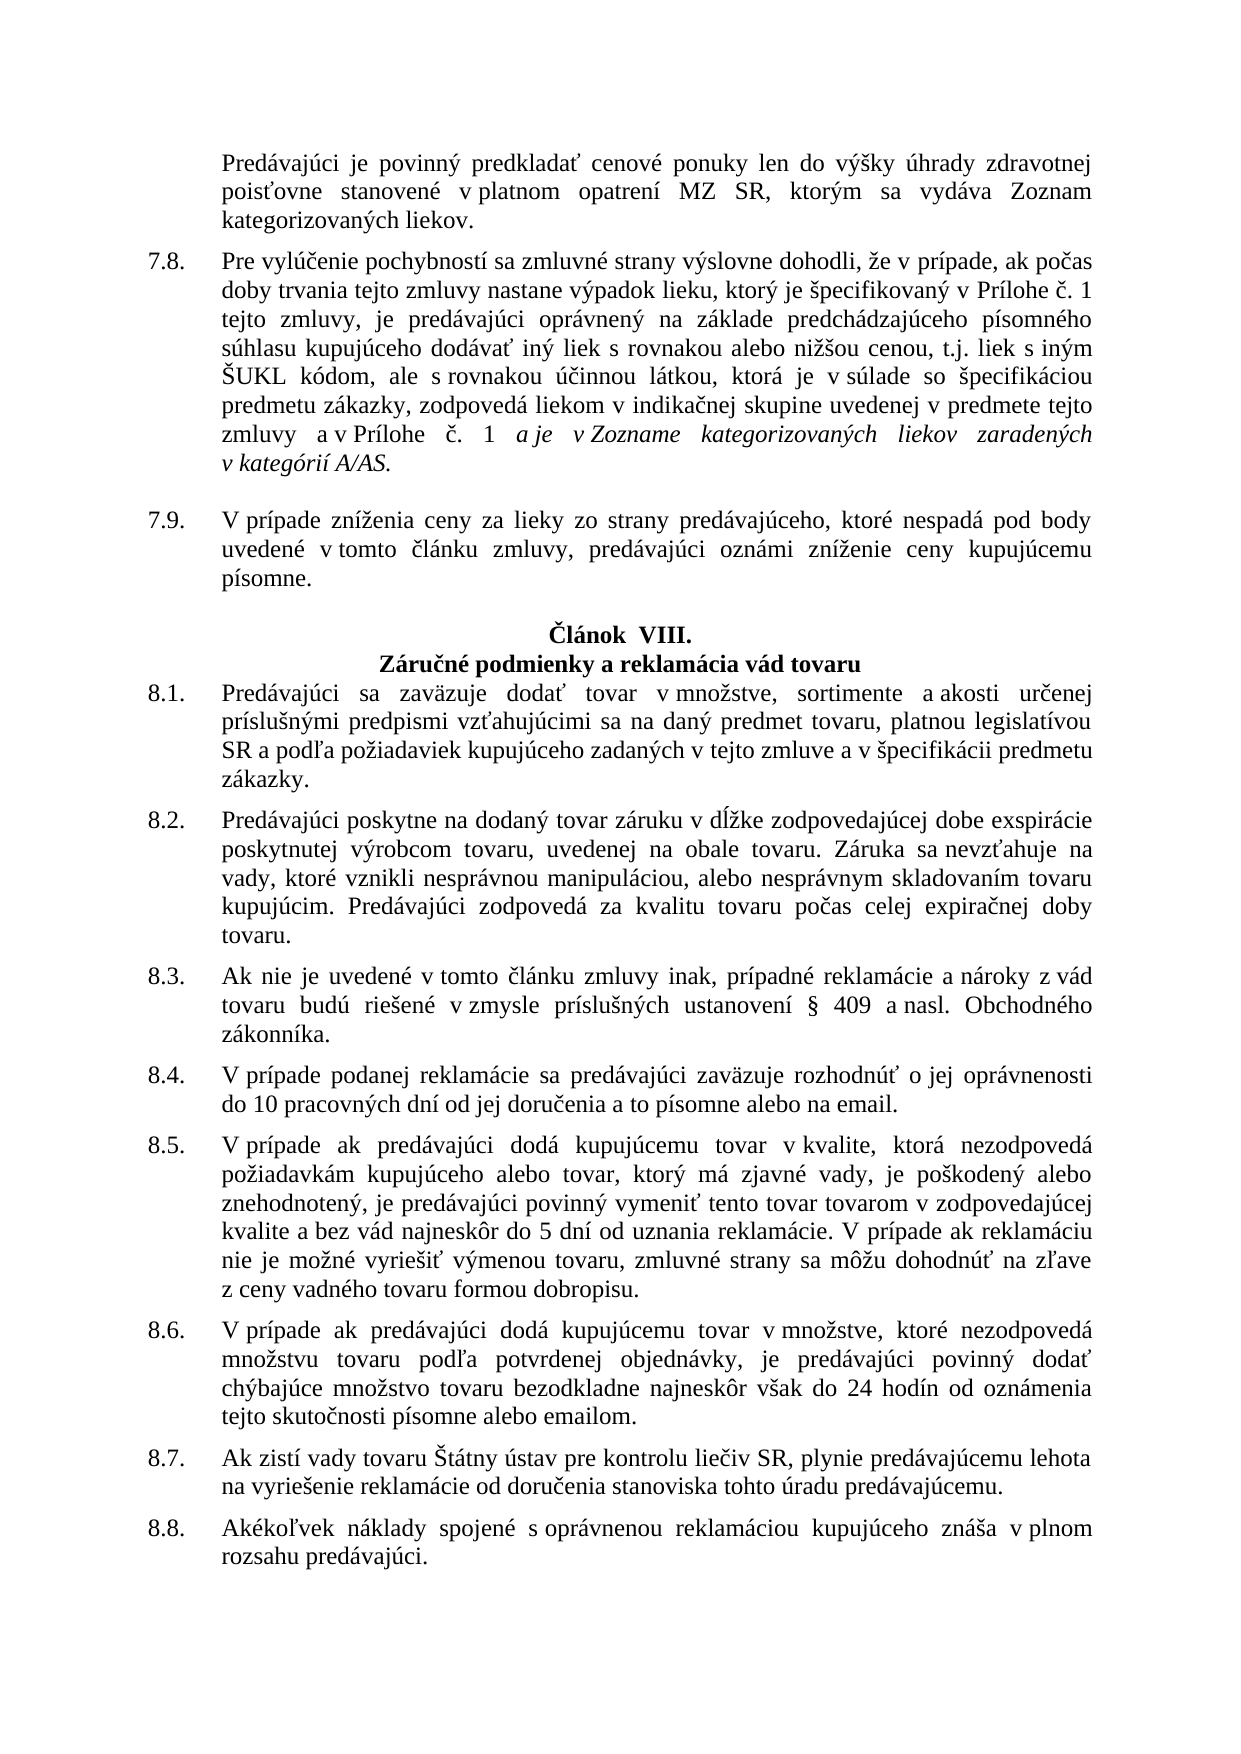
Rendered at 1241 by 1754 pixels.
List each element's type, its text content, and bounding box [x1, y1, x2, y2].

list V prípade ak predávajúci dodá kupujúcemu tovar v kvalite, ktorá nezodpovedá požiadavkám kupujúceho alebo tovar, ktorý má zjavné vady, je poškodený alebo znehodnotený, je predávajúci povinný vymeniť tento tovar tovarom v zodpovedajúcej kvalite a bez vád najneskôr do 5 dní od uznania reklamácie. V prípade ak reklamáciu nie je možné vyriešiť výmenou tovaru, zmluvné strany sa môžu dohodnúť na zľave z ceny vadného tovaru formou dobropisu. [148, 1130, 1093, 1303]
list Ak zistí vady tovaru Štátny ústav pre kontrolu liečiv SR, plynie predávajúcemu lehota na vyriešenie reklamácie od doručenia stanoviska tohto úradu predávajúcemu. [148, 1443, 1093, 1500]
list Predávajúci sa zaväzuje dodať tovar v množstve, sortimente a akosti určenej príslušnými predpismi vzťahujúcimi sa na daný predmet tovaru, platnou legislatívou SR a podľa požiadaviek kupujúceho zadaných v tejto zmluve a v špecifikácii predmetu zákazky. [148, 678, 1093, 793]
list V prípade zníženia ceny za lieky zo strany predávajúceho, ktoré nespadá pod body uvedené v tomto článku zmluvy, predávajúci oznámi zníženie ceny kupujúcemu písomne. [148, 505, 1093, 591]
list Ak nie je uvedené v tomto článku zmluvy inak, prípadné reklamácie a nároky z vád tovaru budú riešené v zmysle príslušných ustanovení § 409 a nasl. Obchodného zákonníka. [148, 961, 1093, 1048]
list Predávajúci poskytne na dodaný tovar záruku v dĺžke zodpovedajúcej dobe exspirácie poskytnutej výrobcom tovaru, uvedenej na obale tovaru. Záruka sa nevzťahuje na vady, ktoré vznikli nesprávnou manipuláciou, alebo nesprávnym skladovaním tovaru kupujúcim. Predávajúci zodpovedá za kvalitu tovaru počas celej expiračnej doby tovaru. [148, 805, 1093, 949]
list V prípade podanej reklamácie sa predávajúci zaväzuje rozhodnúť o jej oprávnenosti do 10 pracovných dní od jej doručenia a to písomne alebo na email. [148, 1060, 1093, 1118]
text Záručné podmienky a reklamácia vád tovaru [148, 649, 1093, 678]
text Článok VIII. [148, 620, 1093, 649]
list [148, 148, 1093, 234]
list V prípade ak predávajúci dodá kupujúcemu tovar v množstve, ktoré nezodpovedá množstvu tovaru podľa potvrdenej objednávky, je predávajúci povinný dodať chýbajúce množstvo tovaru bezodkladne najneskôr však do 24 hodín od oznámenia tejto skutočnosti písomne alebo emailom. [148, 1315, 1093, 1430]
list Pre vylúčenie pochybností sa zmluvné strany výslovne dohodli, že v prípade, ak počas doby trvania tejto zmluvy nastane výpadok lieku, ktorý je špecifikovaný v Prílohe č. 1 tejto zmluvy, je predávajúci oprávnený na základe predchádzajúceho písomného súhlasu kupujúceho dodávať iný liek s rovnakou alebo nižšou cenou, t.j. liek s iným ŠUKL kódom, ale s rovnakou účinnou látkou, ktorá je v súlade so špecifikáciou predmetu zákazky, zodpovedá liekom v indikačnej skupine uvedenej v predmete tejto zmluvy a v Prílohe č. 1 a je v Zozname kategorizovaných liekov zaradených v kategórií A/AS. [148, 246, 1093, 476]
list Akékoľvek náklady spojené s oprávnenou reklamáciou kupujúceho znáša v plnom rozsahu predávajúci. [148, 1513, 1093, 1570]
